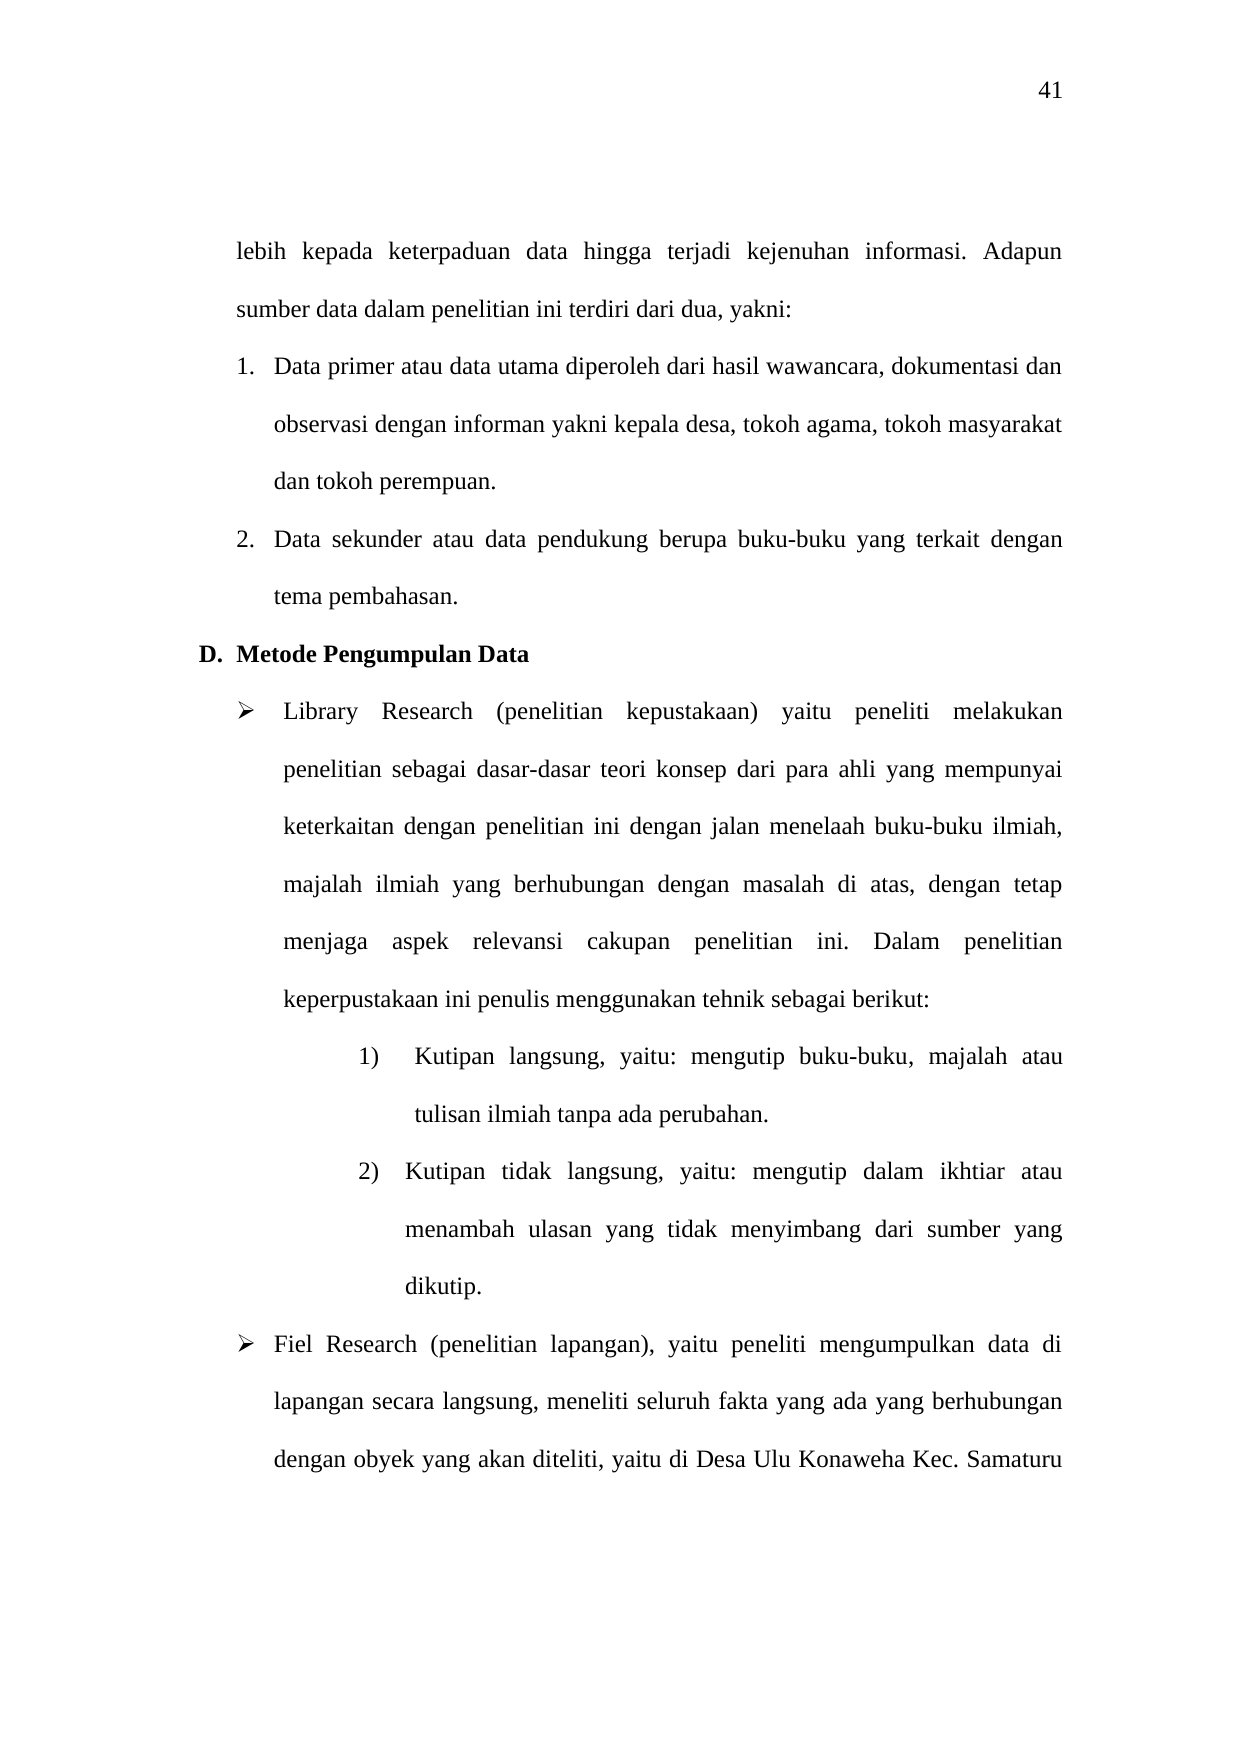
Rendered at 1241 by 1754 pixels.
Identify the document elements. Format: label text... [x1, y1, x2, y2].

list Data primer atau data utama diperoleh dari hasil wawancara, dokumentasi dan observasi dengan informan yakni kepala desa, tokoh agama, tokoh masyarakat dan tokoh perempuan. [236, 351, 1063, 495]
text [236, 236, 1063, 322]
list Kutipan langsung, yaitu: mengutip buku-buku, majalah atau tulisan ilmiah tanpa ada perubahan. [358, 1041, 1063, 1127]
list Kutipan tidak langsung, yaitu: mengutip dalam ikhtiar atau menambah ulasan yang tidak menyimbang dari sumber yang dikutip. [358, 1156, 1063, 1300]
list Metode Pengumpulan Data [199, 639, 1063, 667]
list Library Research (penelitian kepustakaan) yaitu peneliti melakukan penelitian sebagai dasar-dasar teori konsep dari para ahli yang mempunyai keterkaitan dengan penelitian ini dengan jalan menelaah buku-buku ilmiah, majalah ilmiah yang berhubungan dengan masalah di atas, dengan tetap menjaga aspek relevansi cakupan penelitian ini. Dalam penelitian keperpustakaan ini penulis menggunakan tehnik sebagai berikut: [236, 696, 1063, 1012]
list Data sekunder atau data pendukung berupa buku-buku yang terkait dengan tema pembahasan. [236, 524, 1063, 610]
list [236, 1329, 1063, 1472]
